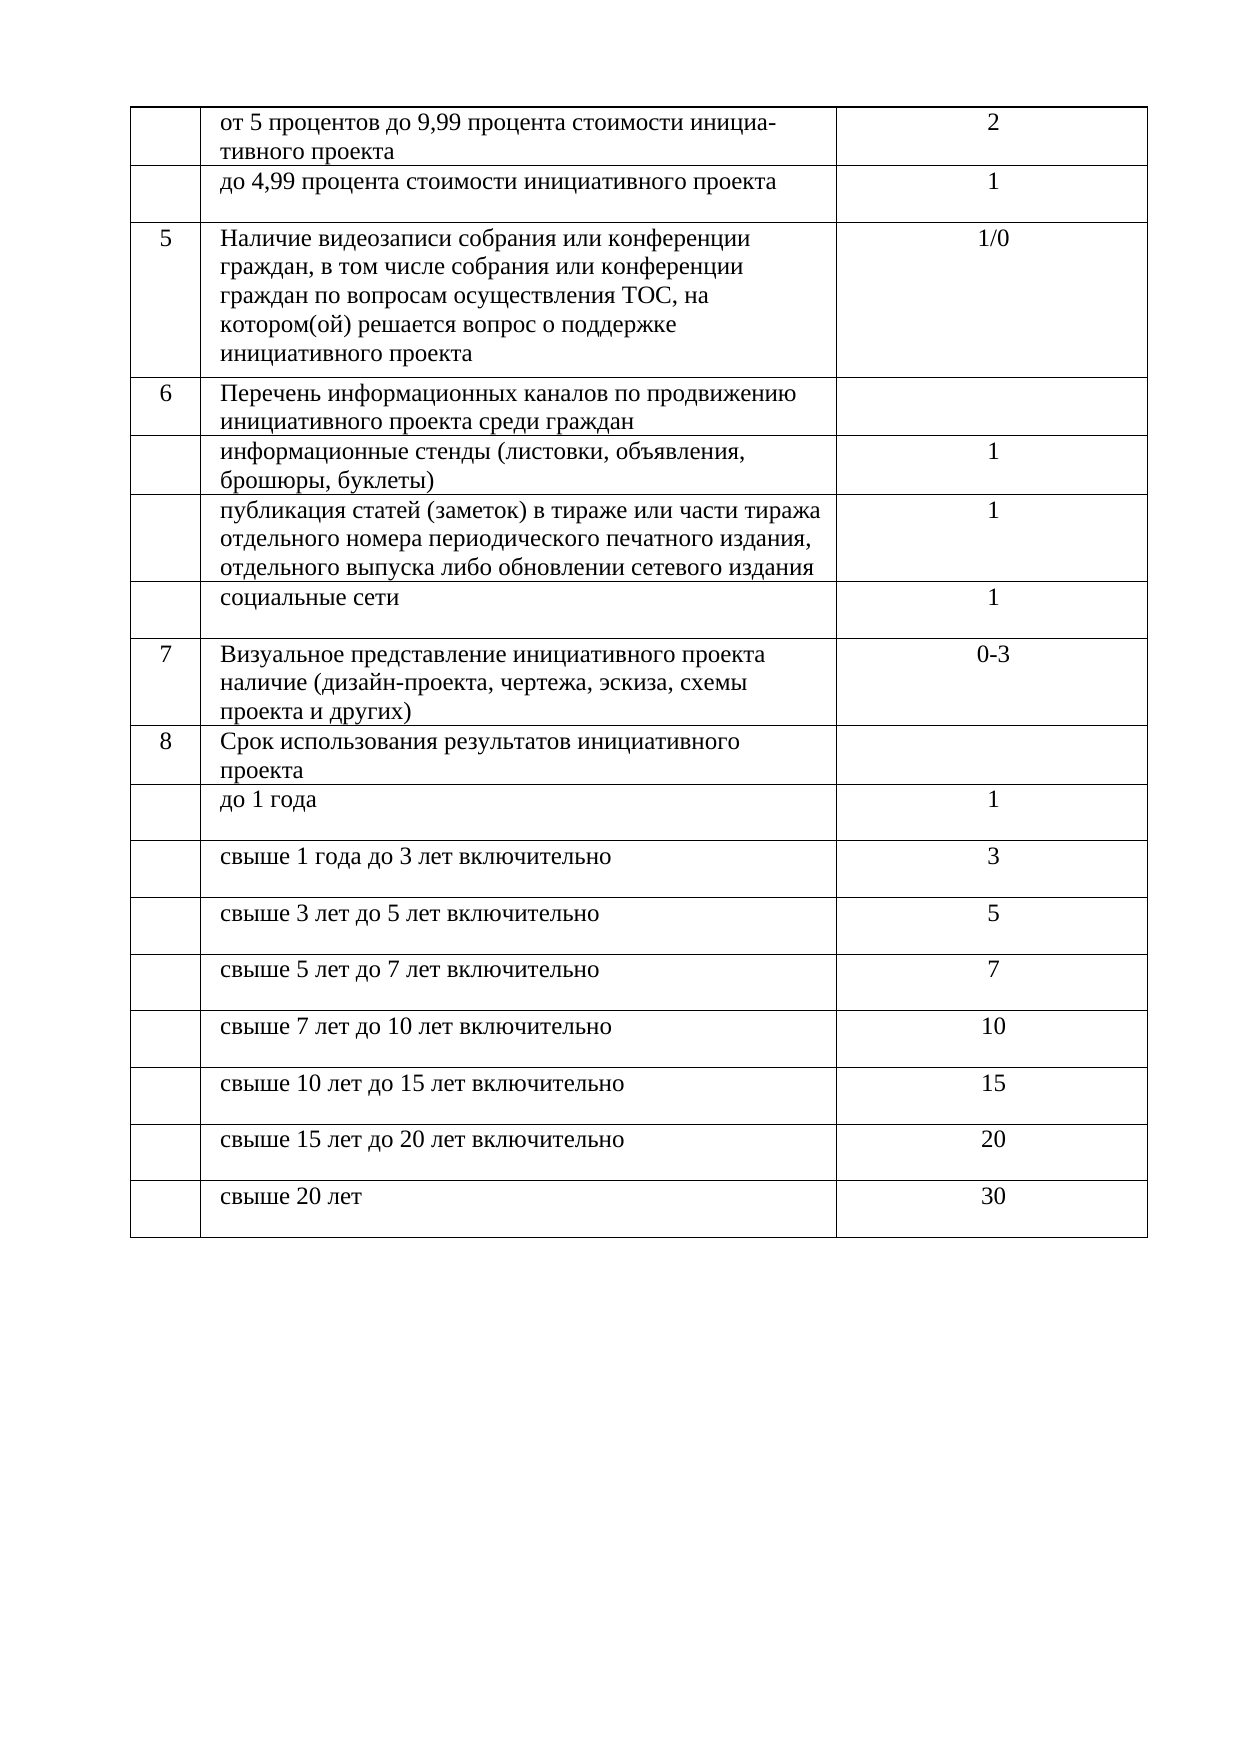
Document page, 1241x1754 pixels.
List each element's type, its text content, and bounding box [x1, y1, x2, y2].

table_cell 1 [837, 495, 1147, 581]
table_cell [837, 378, 1147, 435]
table_cell 1/0 [837, 223, 1147, 377]
table_cell [131, 841, 200, 897]
table_cell свыше 3 лет до 5 лет включительно [201, 898, 836, 953]
table_cell Визуальное представление инициативного проекта наличие (дизайн-проекта, чертежа, эскиза, схемы проекта и других) [201, 639, 836, 725]
table_cell свыше 5 лет до 7 лет включительно [201, 955, 836, 1010]
table_cell [131, 1125, 200, 1180]
table_cell 2 [837, 108, 1147, 165]
table_cell [131, 1181, 200, 1237]
table_cell 1 [837, 166, 1147, 222]
table_cell [131, 582, 200, 638]
table_cell свыше 10 лет до 15 лет включительно [201, 1068, 836, 1123]
table_cell Наличие видеозаписи собрания или конференции граждан, в том числе собрания или конференции граждан по вопросам осуществления ТОС, на котором(ой) решается вопрос о поддержке инициативного проекта [201, 223, 836, 377]
table_cell до 4,99 процента стоимости инициативного проекта [201, 166, 836, 222]
table_cell [131, 108, 200, 165]
table_cell 1 [837, 785, 1147, 840]
table_cell Срок использования результатов инициативного проекта [201, 726, 836, 783]
table_cell информационные стенды (листовки, объявления, брошюры, буклеты) [201, 436, 836, 494]
table_cell свыше 1 года до 3 лет включительно [201, 841, 836, 897]
table_cell 10 [837, 1011, 1147, 1067]
table_cell от 5 процентов до 9,99 процента стоимости инициативного проекта [201, 108, 836, 165]
table_cell [131, 1011, 200, 1067]
table_cell 30 [837, 1181, 1147, 1237]
table_cell [131, 436, 200, 494]
table_cell до 1 года [201, 785, 836, 840]
table_cell [131, 166, 200, 222]
table_cell свыше 15 лет до 20 лет включительно [201, 1125, 836, 1180]
table_cell [131, 898, 200, 953]
table_cell 20 [837, 1125, 1147, 1180]
table_cell 7 [131, 639, 200, 725]
table_cell 0-3 [837, 639, 1147, 725]
table_cell 1 [837, 582, 1147, 638]
table_cell [131, 785, 200, 840]
table_cell 6 [131, 378, 200, 435]
table_cell 3 [837, 841, 1147, 897]
table_cell 1 [837, 436, 1147, 494]
table_cell 15 [837, 1068, 1147, 1123]
table_cell [837, 726, 1147, 783]
table_cell 5 [131, 223, 200, 377]
table_cell 7 [837, 955, 1147, 1010]
table_cell 8 [131, 726, 200, 783]
table_cell [131, 1068, 200, 1123]
table_cell [131, 495, 200, 581]
table_cell Перечень информационных каналов по продвижению инициативного проекта среди граждан [201, 378, 836, 435]
table_cell социальные сети [201, 582, 836, 638]
table_cell [131, 955, 200, 1010]
table_cell свыше 7 лет до 10 лет включительно [201, 1011, 836, 1067]
table_cell свыше 20 лет [201, 1181, 836, 1237]
table_cell 5 [837, 898, 1147, 953]
table_cell публикация статей (заметок) в тираже или части тиража отдельного номера периодического печатного издания, отдельного выпуска либо обновлении сетевого издания [201, 495, 836, 581]
